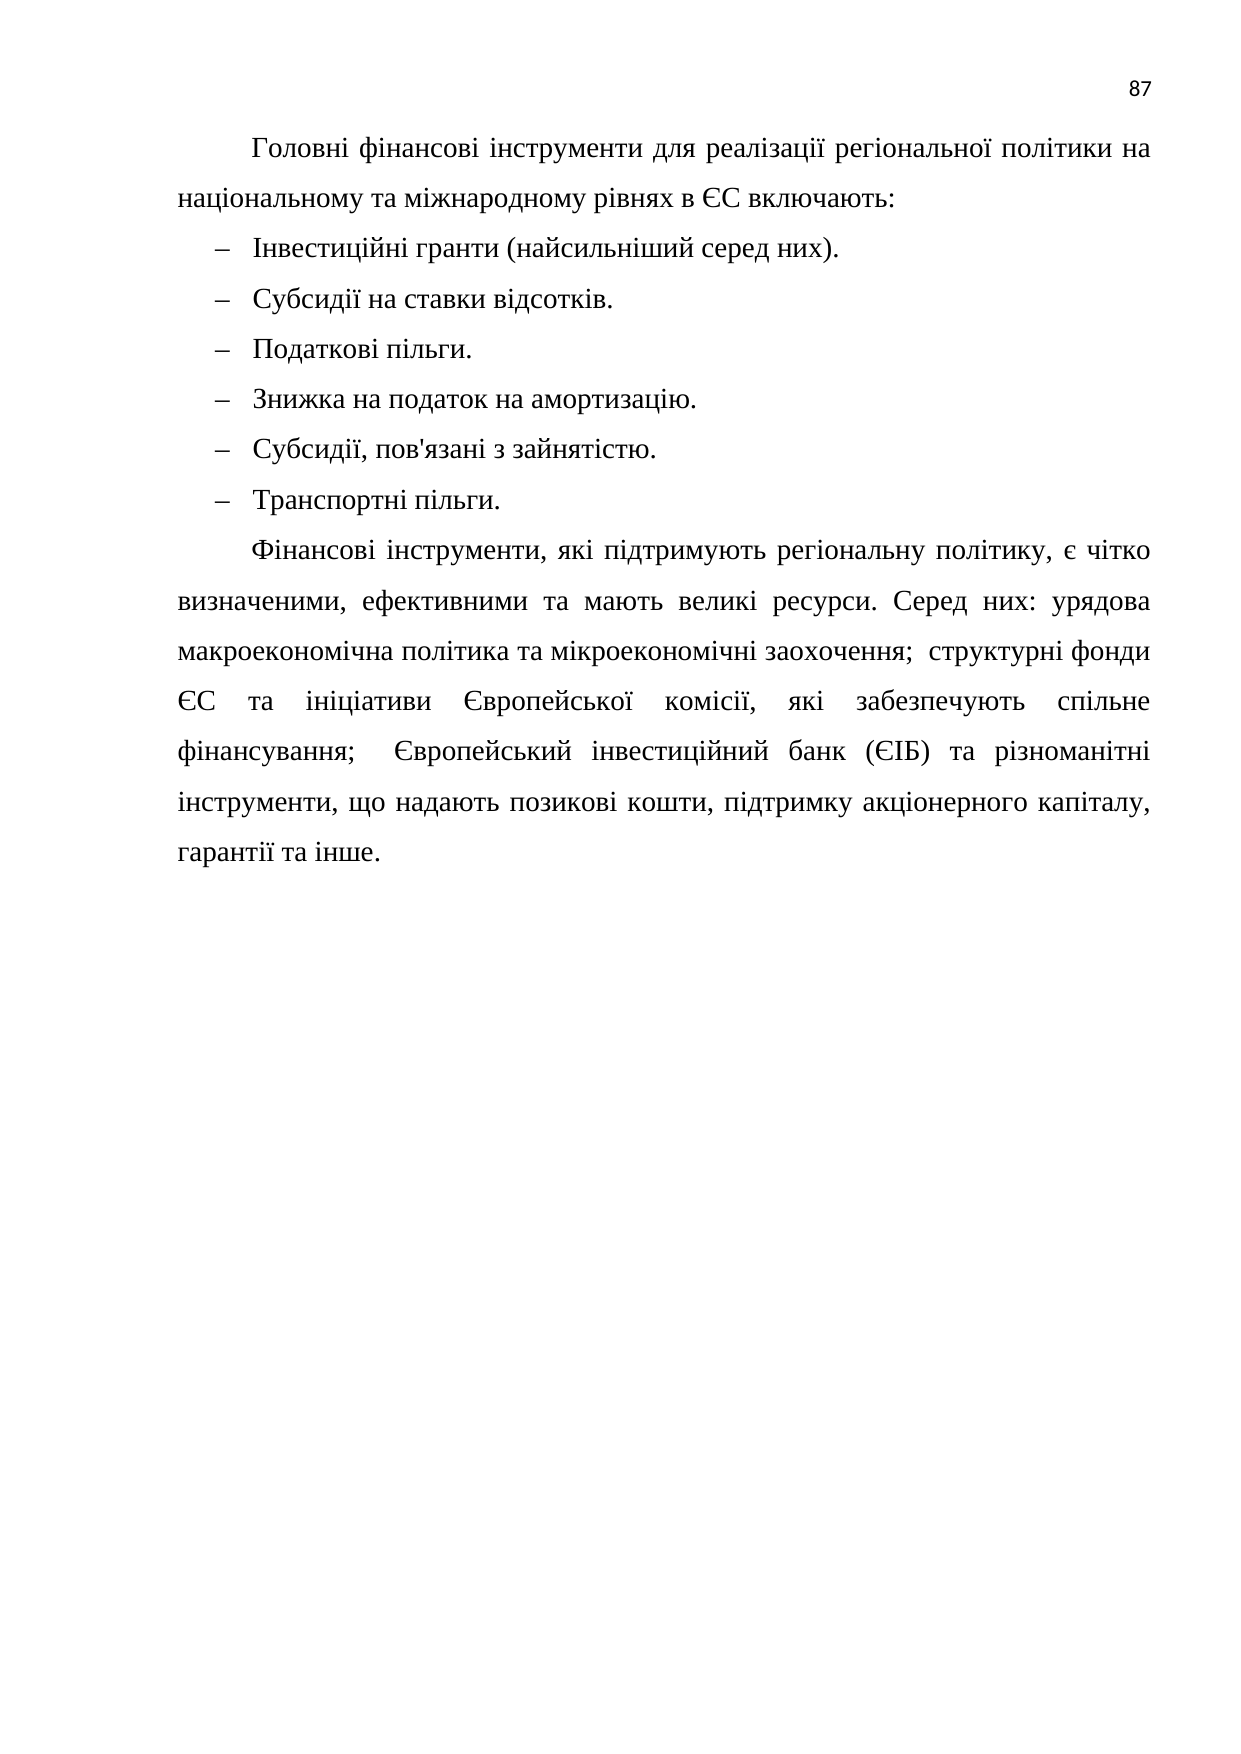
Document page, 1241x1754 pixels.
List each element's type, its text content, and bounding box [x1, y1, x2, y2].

list Інвестиційні гранти (найсильніший серед них). [215, 230, 1152, 264]
list Податкові пільги. [215, 331, 1152, 364]
list Субсидії, пов'язані з зайнятістю. [215, 432, 1152, 465]
list Субсидії на ставки відсотків. [215, 281, 1152, 314]
text Фінансові інструменти, які підтримують регіональну політику, є чітко визначеними, ефективними та мають великі ресурси. Серед них: урядова макроекономічна політика та мікроекономічні заохочення; структурні фонди ЄС та ініціативи Європейської комісії, які забезпечують спільне фінансування; Європейський інвестиційний банк (ЄІБ) та різноманітні інструменти, що надають позикові кошти, підтримку акціонерного капіталу, гарантії та інше. [177, 532, 1152, 868]
text Головні фінансові інструменти для реалізації регіональної політики на національному та міжнародному рівнях в ЄС включають: [177, 130, 1152, 214]
list Знижка на податок на амортизацію. [215, 381, 1152, 415]
list Транспортні пільги. [215, 482, 1152, 516]
